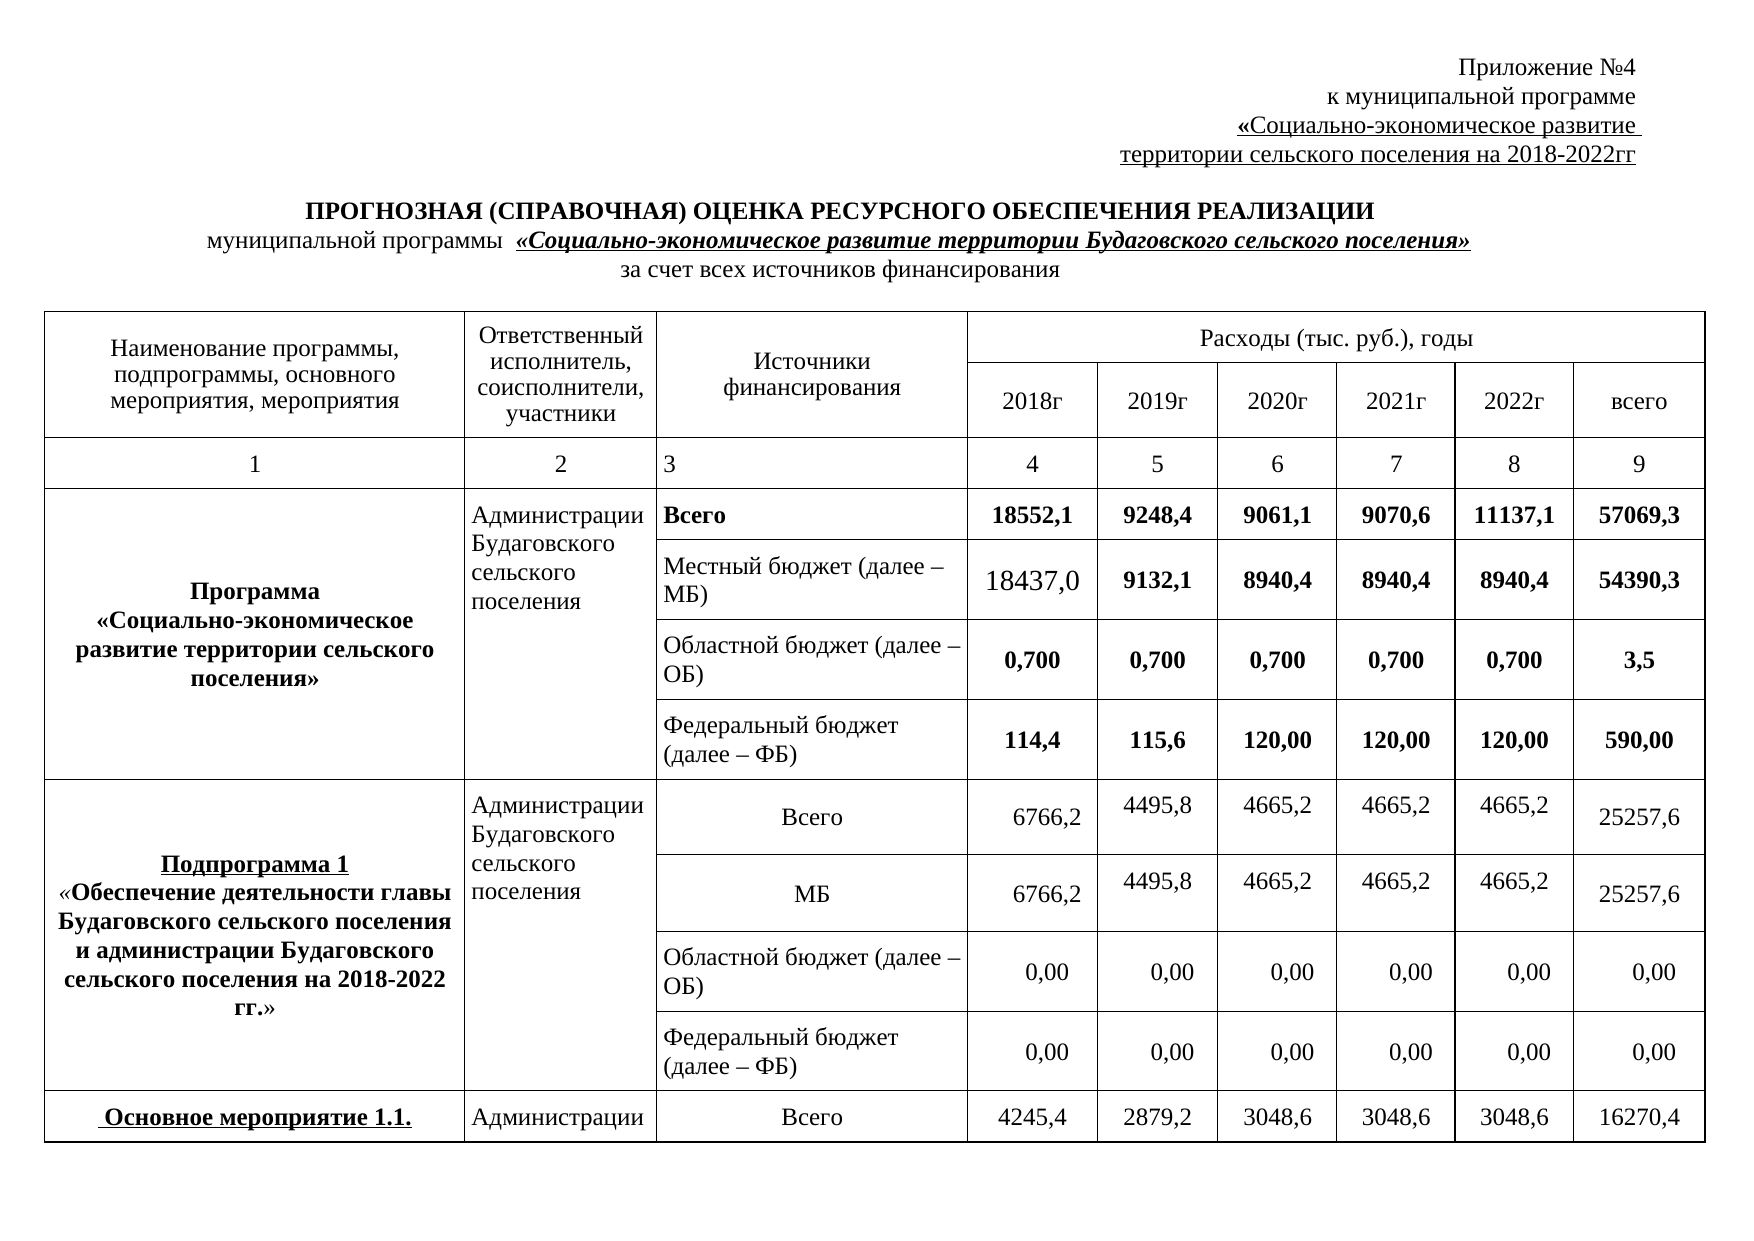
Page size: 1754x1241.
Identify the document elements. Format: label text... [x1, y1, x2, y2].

table_cell 120,00 [1218, 700, 1336, 778]
table_cell 8940,4 [1456, 540, 1573, 619]
table_cell 54390,3 [1574, 540, 1704, 619]
table_cell 25257,6 [1574, 855, 1704, 931]
table_cell Федеральный бюджет (далее – ФБ) [657, 700, 967, 778]
table_cell 0,00 [1456, 932, 1573, 1011]
text «Социально-экономическое развитие [44, 110, 1636, 139]
table_cell Местный бюджет (далее – МБ) [657, 540, 967, 619]
table_cell Всего [657, 1091, 967, 1141]
table_cell Федеральный бюджет (далее – ФБ) [657, 1012, 967, 1090]
table_cell 9070,6 [1337, 489, 1454, 539]
table_cell 9132,1 [1098, 540, 1217, 619]
table_cell 0,00 [1218, 932, 1336, 1011]
table_cell 0,700 [1337, 620, 1454, 699]
table_cell 0,700 [1218, 620, 1336, 699]
table_cell 2021г [1337, 363, 1454, 437]
table_cell 0,00 [1337, 932, 1454, 1011]
table_cell 2020г [1218, 363, 1336, 437]
table_cell 0,00 [1574, 1012, 1704, 1090]
text Приложение №4 [44, 52, 1636, 81]
table_cell Областной бюджет (далее – ОБ) [657, 932, 967, 1011]
table_cell 0,00 [1456, 1012, 1573, 1090]
table_cell 8 [1456, 438, 1573, 488]
table_cell 18552,1 [968, 489, 1097, 539]
table_cell 4665,2 [1337, 855, 1454, 931]
table_cell 1 [45, 438, 464, 488]
table_cell 3,5 [1574, 620, 1704, 699]
table_cell 4665,2 [1456, 855, 1573, 931]
table_cell 4665,2 [1337, 780, 1454, 854]
table_cell 6766,2 [968, 855, 1097, 931]
table_cell 0,00 [1218, 1012, 1336, 1090]
table_cell всего [1574, 363, 1704, 437]
table_cell 6766,2 [968, 780, 1097, 854]
table_cell Областной бюджет (далее – ОБ) [657, 620, 967, 699]
table_cell МБ [657, 855, 967, 931]
table_cell Администрации Будаговского сельского поселения [465, 780, 656, 1090]
table_cell Всего [657, 489, 967, 539]
table_cell 2 [465, 438, 656, 488]
table_cell 8940,4 [1218, 540, 1336, 619]
table_cell 7 [1337, 438, 1454, 488]
table_cell 11137,1 [1456, 489, 1573, 539]
table_cell 120,00 [1337, 700, 1454, 778]
text муниципальной программы «Социально-экономическое развитие территории Будаговского сельского поселения» [44, 225, 1636, 254]
table_cell Администрации Будаговского сельского поселения [465, 489, 656, 778]
table_cell Всего [657, 780, 967, 854]
table_cell 57069,3 [1574, 489, 1704, 539]
table_header Наименование программы, подпрограммы, основного мероприятия, мероприятия [45, 312, 464, 437]
table_cell 0,700 [1456, 620, 1573, 699]
text к муниципальной программе [44, 81, 1636, 110]
table_cell 25257,6 [1574, 780, 1704, 854]
table_cell 4495,8 [1098, 855, 1217, 931]
table_cell 6 [1218, 438, 1336, 488]
table_cell 2019г [1098, 363, 1217, 437]
table_cell 4665,2 [1218, 780, 1336, 854]
table_cell 0,700 [1098, 620, 1217, 699]
table_cell 8940,4 [1337, 540, 1454, 619]
table_cell 590,00 [1574, 700, 1704, 778]
table_header Расходы (тыс. руб.), годы [968, 312, 1704, 362]
text за счет всех источников финансирования [44, 254, 1636, 282]
table_cell 2879,2 [1098, 1091, 1217, 1141]
table_cell 0,00 [1337, 1012, 1454, 1090]
table_header Источники финансирования [657, 312, 967, 437]
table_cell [45, 1091, 464, 1141]
table_cell 3048,6 [1337, 1091, 1454, 1141]
table_cell 4665,2 [1456, 780, 1573, 854]
table_cell 9061,1 [1218, 489, 1336, 539]
text ПРОГНОЗНАЯ (СПРАВОЧНАЯ) ОЦЕНКА РЕСУРСНОГО ОБЕСПЕЧЕНИЯ РЕАЛИЗАЦИИ [44, 196, 1636, 225]
table_cell 3048,6 [1218, 1091, 1336, 1141]
table_cell 2022г [1456, 363, 1573, 437]
table_header Ответственный исполнитель, соисполнители, участники [465, 312, 656, 437]
table_cell 5 [1098, 438, 1217, 488]
table_cell 2018г [968, 363, 1097, 437]
table_cell 0,00 [968, 1012, 1097, 1090]
table_cell 0,00 [1574, 932, 1704, 1011]
table_cell 0,00 [1098, 932, 1217, 1011]
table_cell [465, 1091, 656, 1141]
table_cell 9 [1574, 438, 1704, 488]
table_cell 115,6 [1098, 700, 1217, 778]
table_cell 4665,2 [1218, 855, 1336, 931]
table_cell 16270,4 [1574, 1091, 1704, 1141]
table_cell 3 [657, 438, 967, 488]
table_cell Программа «Социально-экономическое развитие территории сельского поселения» [45, 489, 464, 778]
table_cell 114,4 [968, 700, 1097, 778]
table_cell 18437,0 [968, 540, 1097, 619]
table_cell Подпрограмма 1 «Обеспечение деятельности главы Будаговского сельского поселения и администрации Будаговского сельского поселения на 2018-2022 гг.» [45, 780, 464, 1090]
table_cell 0,00 [968, 932, 1097, 1011]
table_cell 4 [968, 438, 1097, 488]
table_cell 4495,8 [1098, 780, 1217, 854]
text территории сельского поселения на 2018-2022гг [44, 139, 1636, 167]
table_cell 0,700 [968, 620, 1097, 699]
table_cell 3048,6 [1456, 1091, 1573, 1141]
table_cell 4245,4 [968, 1091, 1097, 1141]
table_cell 9248,4 [1098, 489, 1217, 539]
table_cell 0,00 [1098, 1012, 1217, 1090]
table_cell 120,00 [1456, 700, 1573, 778]
